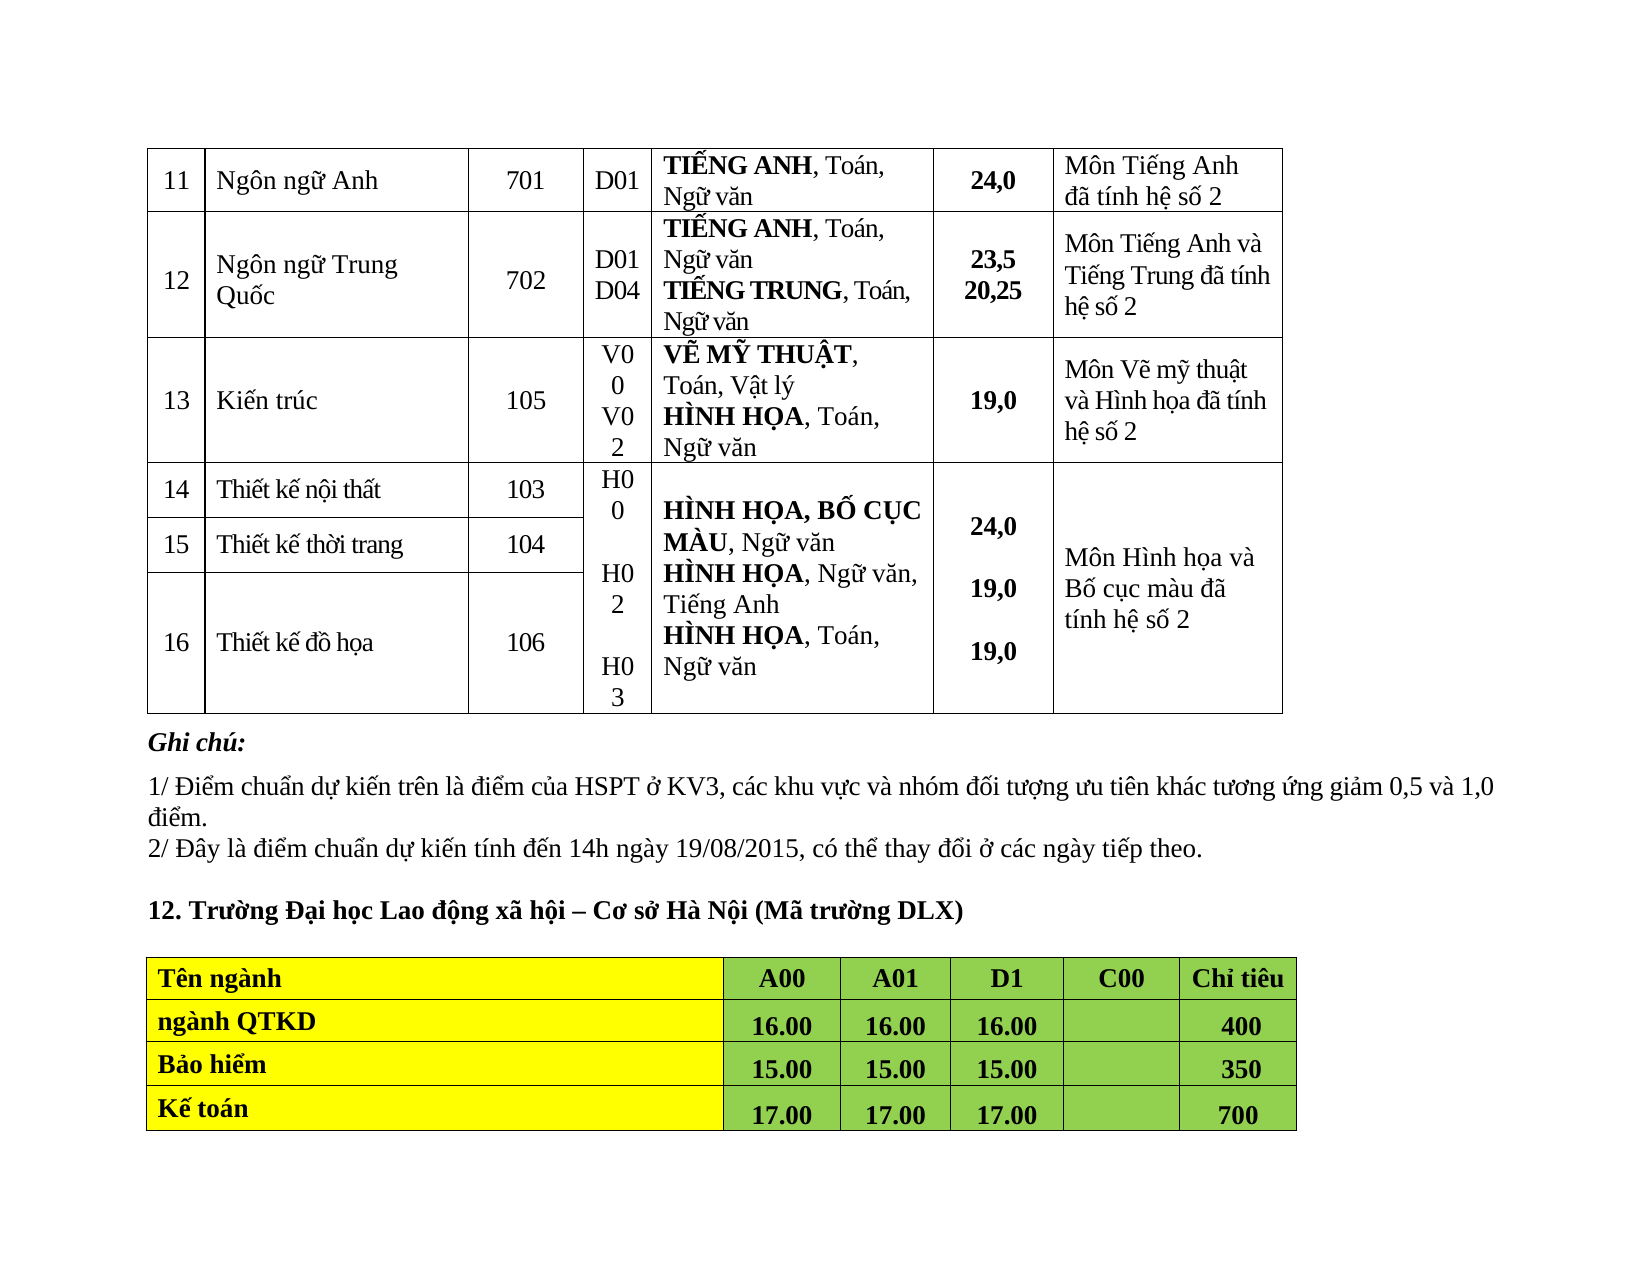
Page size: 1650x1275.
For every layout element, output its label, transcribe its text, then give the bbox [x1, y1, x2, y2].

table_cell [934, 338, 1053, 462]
text 1/ Điểm chuẩn dự kiến trên là điểm của HSPT ở KV3, các khu vực và nhóm đối tượng ưu tiên khác tương ứng giảm 0,5 và 1,0 điểm. [148, 770, 1526, 832]
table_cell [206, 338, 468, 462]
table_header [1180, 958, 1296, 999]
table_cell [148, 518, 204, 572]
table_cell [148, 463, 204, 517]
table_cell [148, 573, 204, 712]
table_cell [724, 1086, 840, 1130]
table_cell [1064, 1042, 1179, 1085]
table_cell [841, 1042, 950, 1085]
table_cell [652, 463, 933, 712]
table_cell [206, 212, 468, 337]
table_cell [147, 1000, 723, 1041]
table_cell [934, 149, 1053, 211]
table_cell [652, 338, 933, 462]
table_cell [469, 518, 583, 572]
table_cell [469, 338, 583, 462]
text 12. Trường Đại học Lao động xã hội – Cơ sở Hà Nội (Mã trường DLX) [148, 894, 1532, 925]
text 2/ Đây là điểm chuẩn dự kiến tính đến 14h ngày 19/08/2015, có thể thay đổi ở các ngày tiếp theo. [148, 832, 1532, 863]
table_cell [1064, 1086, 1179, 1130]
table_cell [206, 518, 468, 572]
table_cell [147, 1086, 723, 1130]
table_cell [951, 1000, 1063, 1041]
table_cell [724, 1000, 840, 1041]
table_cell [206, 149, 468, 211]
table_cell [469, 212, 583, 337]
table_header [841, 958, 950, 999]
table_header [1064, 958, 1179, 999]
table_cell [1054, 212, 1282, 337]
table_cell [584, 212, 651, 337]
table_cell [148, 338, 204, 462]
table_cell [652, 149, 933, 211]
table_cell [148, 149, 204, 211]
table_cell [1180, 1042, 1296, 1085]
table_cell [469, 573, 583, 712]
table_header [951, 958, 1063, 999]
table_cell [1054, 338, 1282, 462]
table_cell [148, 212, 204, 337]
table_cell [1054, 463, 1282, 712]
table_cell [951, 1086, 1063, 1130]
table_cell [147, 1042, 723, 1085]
text Ghi chú: [56, 726, 1537, 757]
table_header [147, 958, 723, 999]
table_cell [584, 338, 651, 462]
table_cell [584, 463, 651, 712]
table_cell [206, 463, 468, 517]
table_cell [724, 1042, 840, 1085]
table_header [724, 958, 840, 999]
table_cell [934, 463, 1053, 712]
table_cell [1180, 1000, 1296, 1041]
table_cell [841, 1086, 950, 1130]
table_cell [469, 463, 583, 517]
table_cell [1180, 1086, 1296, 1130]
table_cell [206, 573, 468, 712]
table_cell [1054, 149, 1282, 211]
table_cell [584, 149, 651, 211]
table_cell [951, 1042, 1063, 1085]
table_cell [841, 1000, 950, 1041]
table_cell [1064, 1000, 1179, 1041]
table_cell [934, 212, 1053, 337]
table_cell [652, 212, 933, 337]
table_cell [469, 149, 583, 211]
